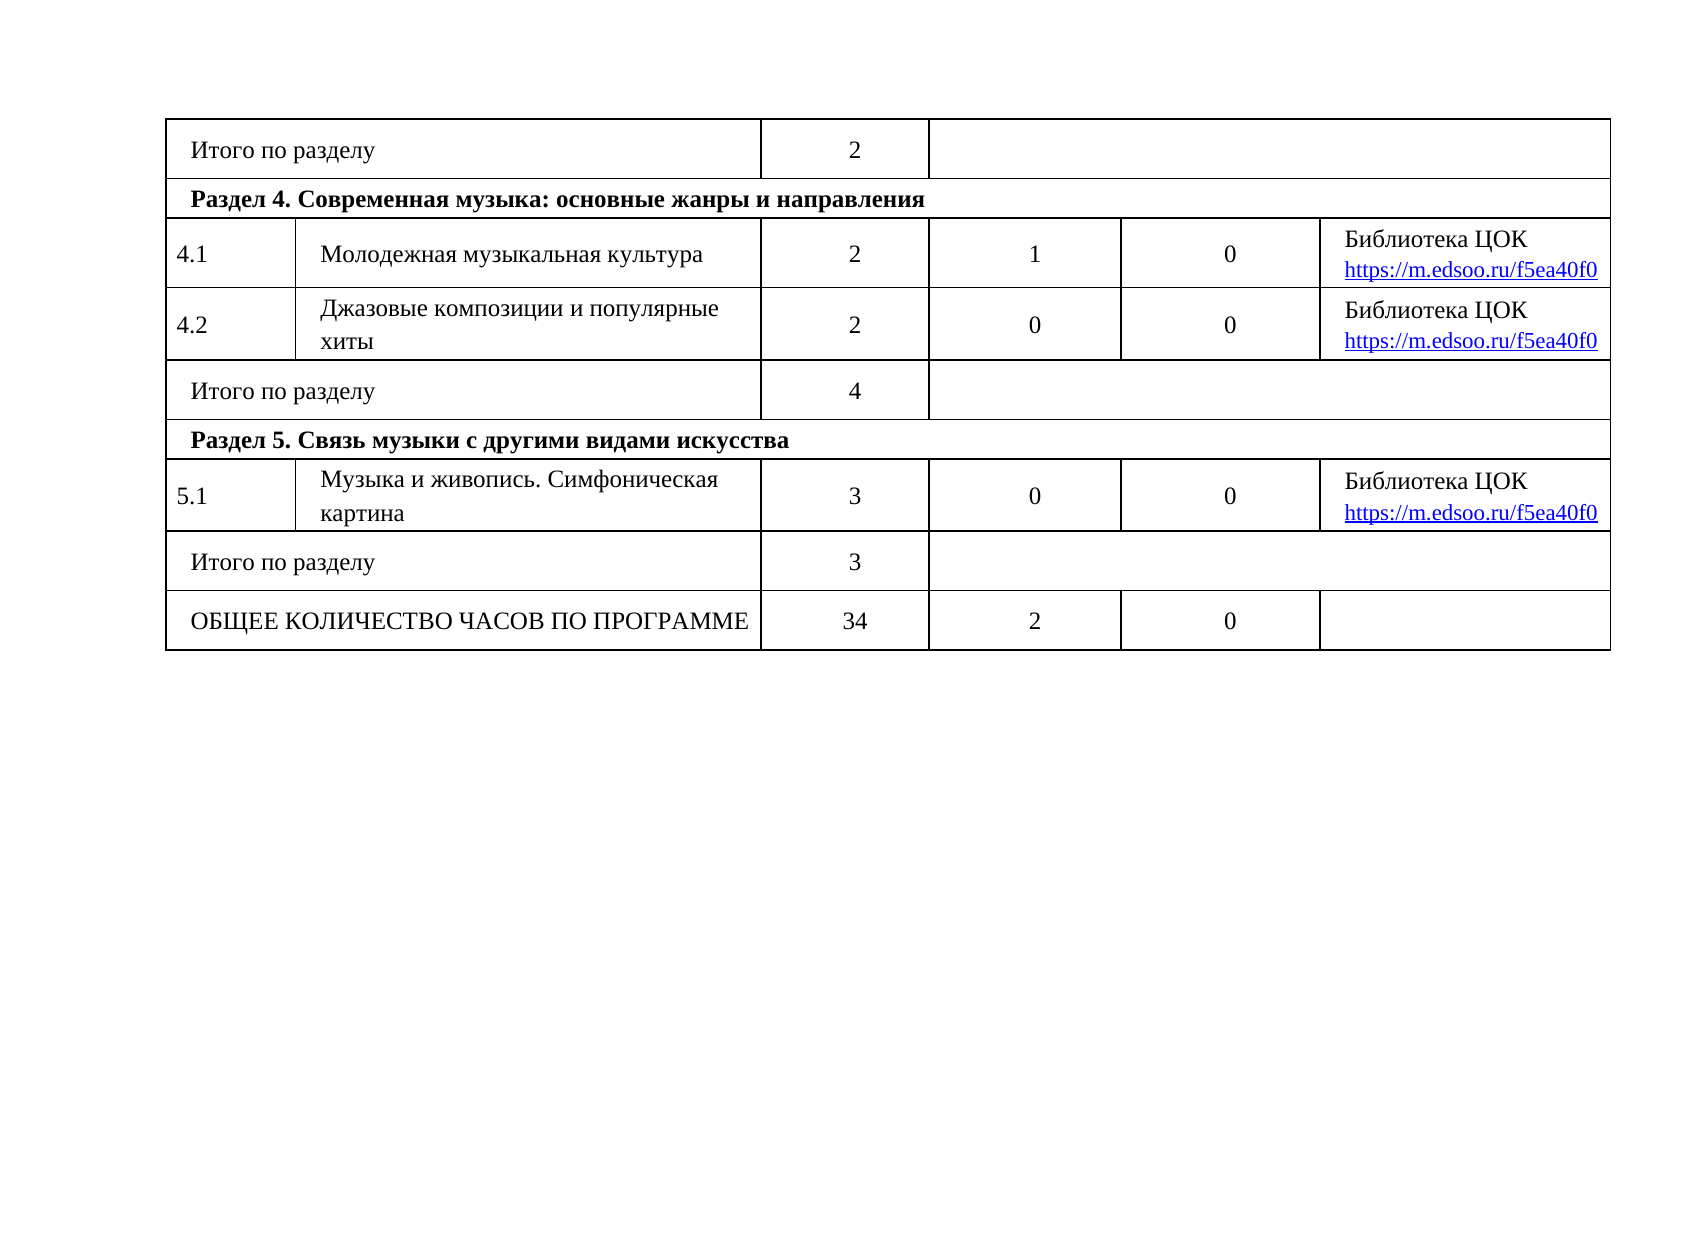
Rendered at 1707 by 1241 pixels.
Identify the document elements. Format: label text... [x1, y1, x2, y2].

table_cell ОБЩЕЕ КОЛИЧЕСТВО ЧАСОВ ПО ПРОГРАММЕ [167, 591, 760, 649]
table_cell Джазовые композиции и популярные хиты [296, 288, 760, 359]
table_cell 0 [930, 288, 1120, 359]
table_cell 3 [762, 460, 928, 530]
table_cell [930, 120, 1610, 178]
table_cell 4 [762, 361, 928, 418]
table_cell Раздел 5. Связь музыки с другими видами искусства [167, 420, 1610, 458]
table_cell Молодежная музыкальная культура [296, 219, 760, 287]
table_cell 2 [930, 591, 1120, 649]
table_cell 4.2 [167, 288, 295, 359]
table_cell 1 [930, 219, 1120, 287]
table_cell Итого по разделу [167, 532, 760, 590]
table_cell Библиотека ЦОК https://m.edsoo.ru/f5ea40f0 [1321, 288, 1610, 359]
table_cell [1321, 591, 1610, 649]
table_cell 5.1 [167, 460, 295, 530]
table_cell 2 [762, 219, 928, 287]
table_cell 0 [1122, 591, 1319, 649]
table_cell Итого по разделу [167, 120, 760, 178]
table_cell Итого по разделу [167, 361, 760, 418]
table_cell [930, 532, 1610, 590]
table_cell 0 [1122, 219, 1319, 287]
table_cell 2 [762, 120, 928, 178]
table_cell Музыка и живопись. Симфоническая картина [296, 460, 760, 530]
table_cell 3 [762, 532, 928, 590]
table_cell 4.1 [167, 219, 295, 287]
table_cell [1321, 219, 1610, 287]
table_cell 34 [762, 591, 928, 649]
table_cell Библиотека ЦОК https://m.edsoo.ru/f5ea40f0 [1321, 460, 1610, 530]
table_cell Раздел 4. Современная музыка: основные жанры и направления [167, 179, 1610, 217]
table_cell 0 [930, 460, 1120, 530]
table_cell [930, 361, 1610, 418]
table_cell 0 [1122, 460, 1319, 530]
table_cell 2 [762, 288, 928, 359]
table_cell 0 [1122, 288, 1319, 359]
